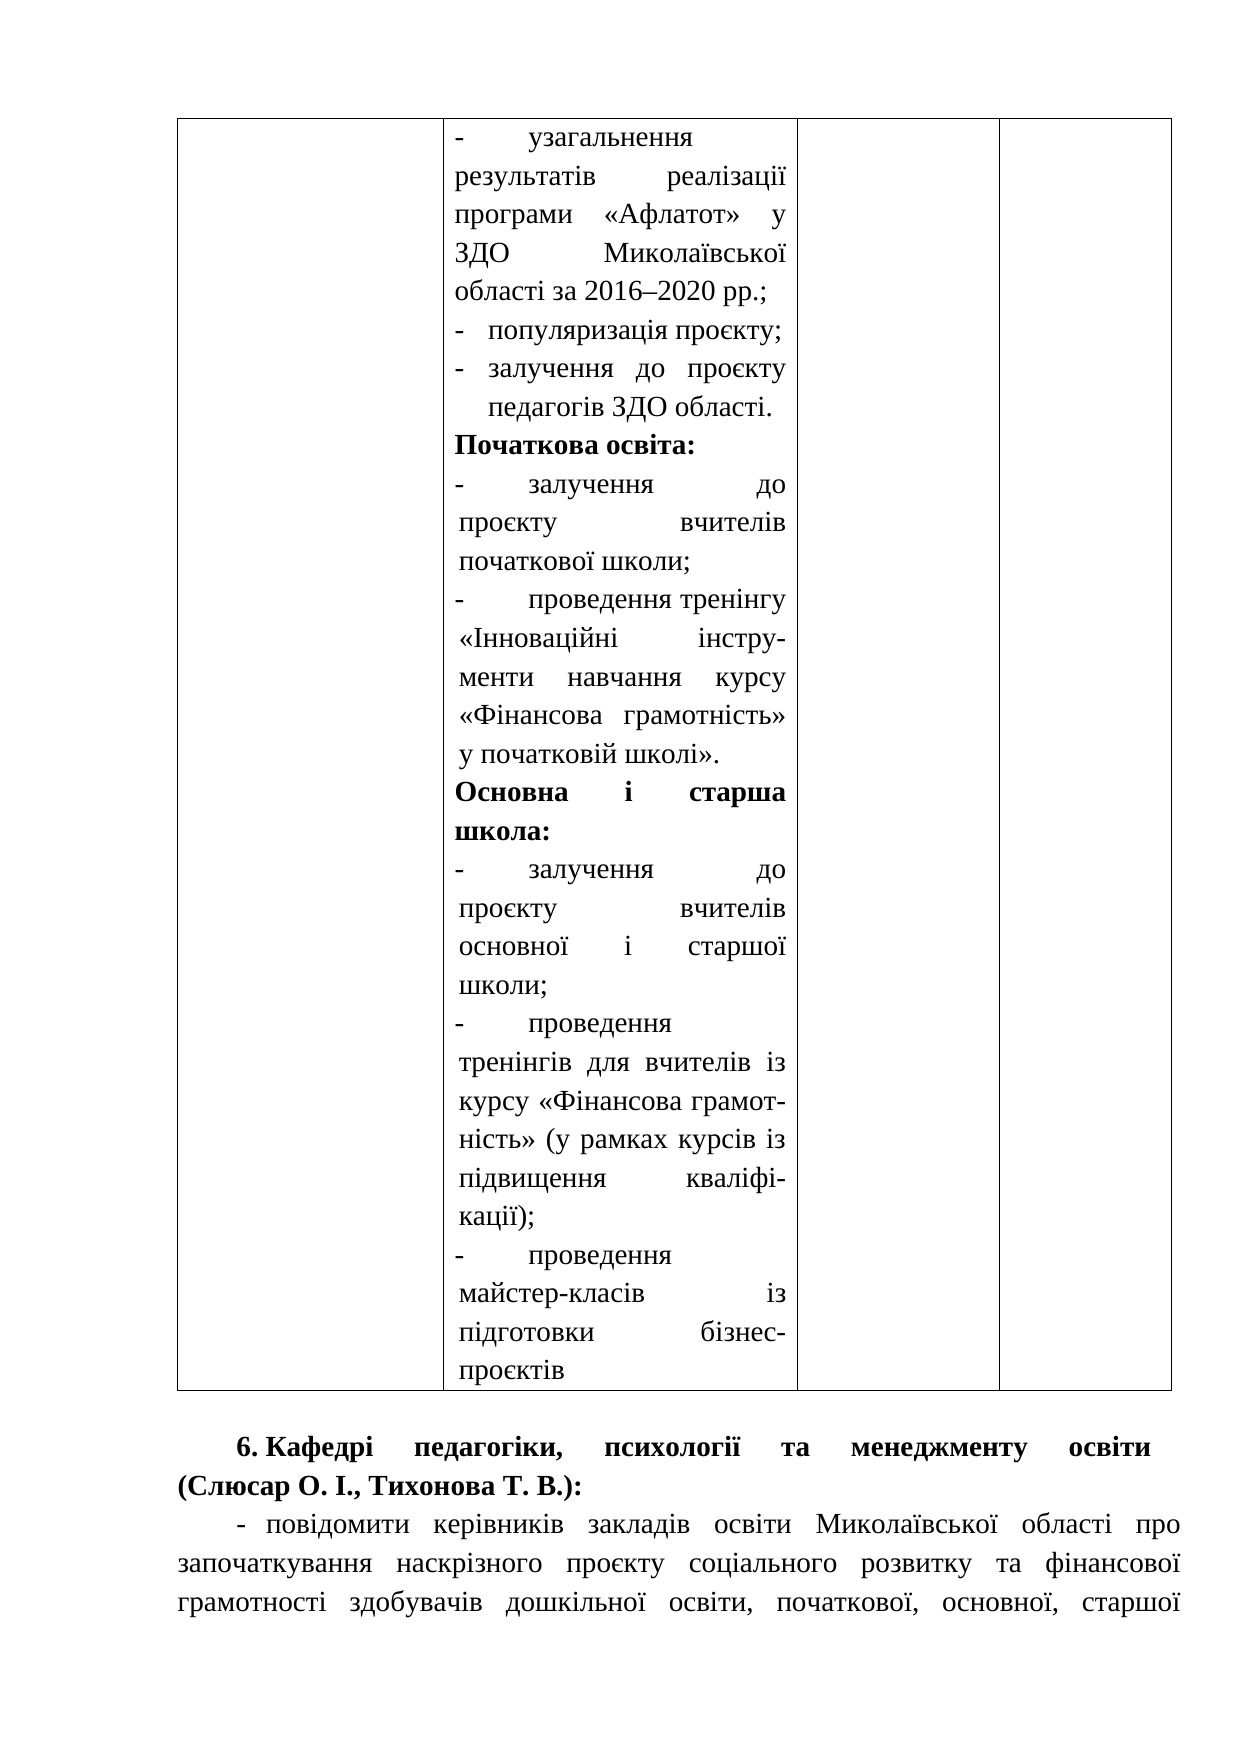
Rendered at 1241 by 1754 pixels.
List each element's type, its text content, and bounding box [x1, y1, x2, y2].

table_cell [444, 119, 797, 1390]
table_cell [178, 119, 443, 1390]
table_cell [798, 119, 999, 1390]
text 6. Кафедрі педагогіки, психології та менеджменту освіти (Слюсар О. І., Тихонова Т. В.): [177, 1429, 1152, 1502]
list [177, 1507, 1181, 1617]
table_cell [1000, 119, 1171, 1390]
